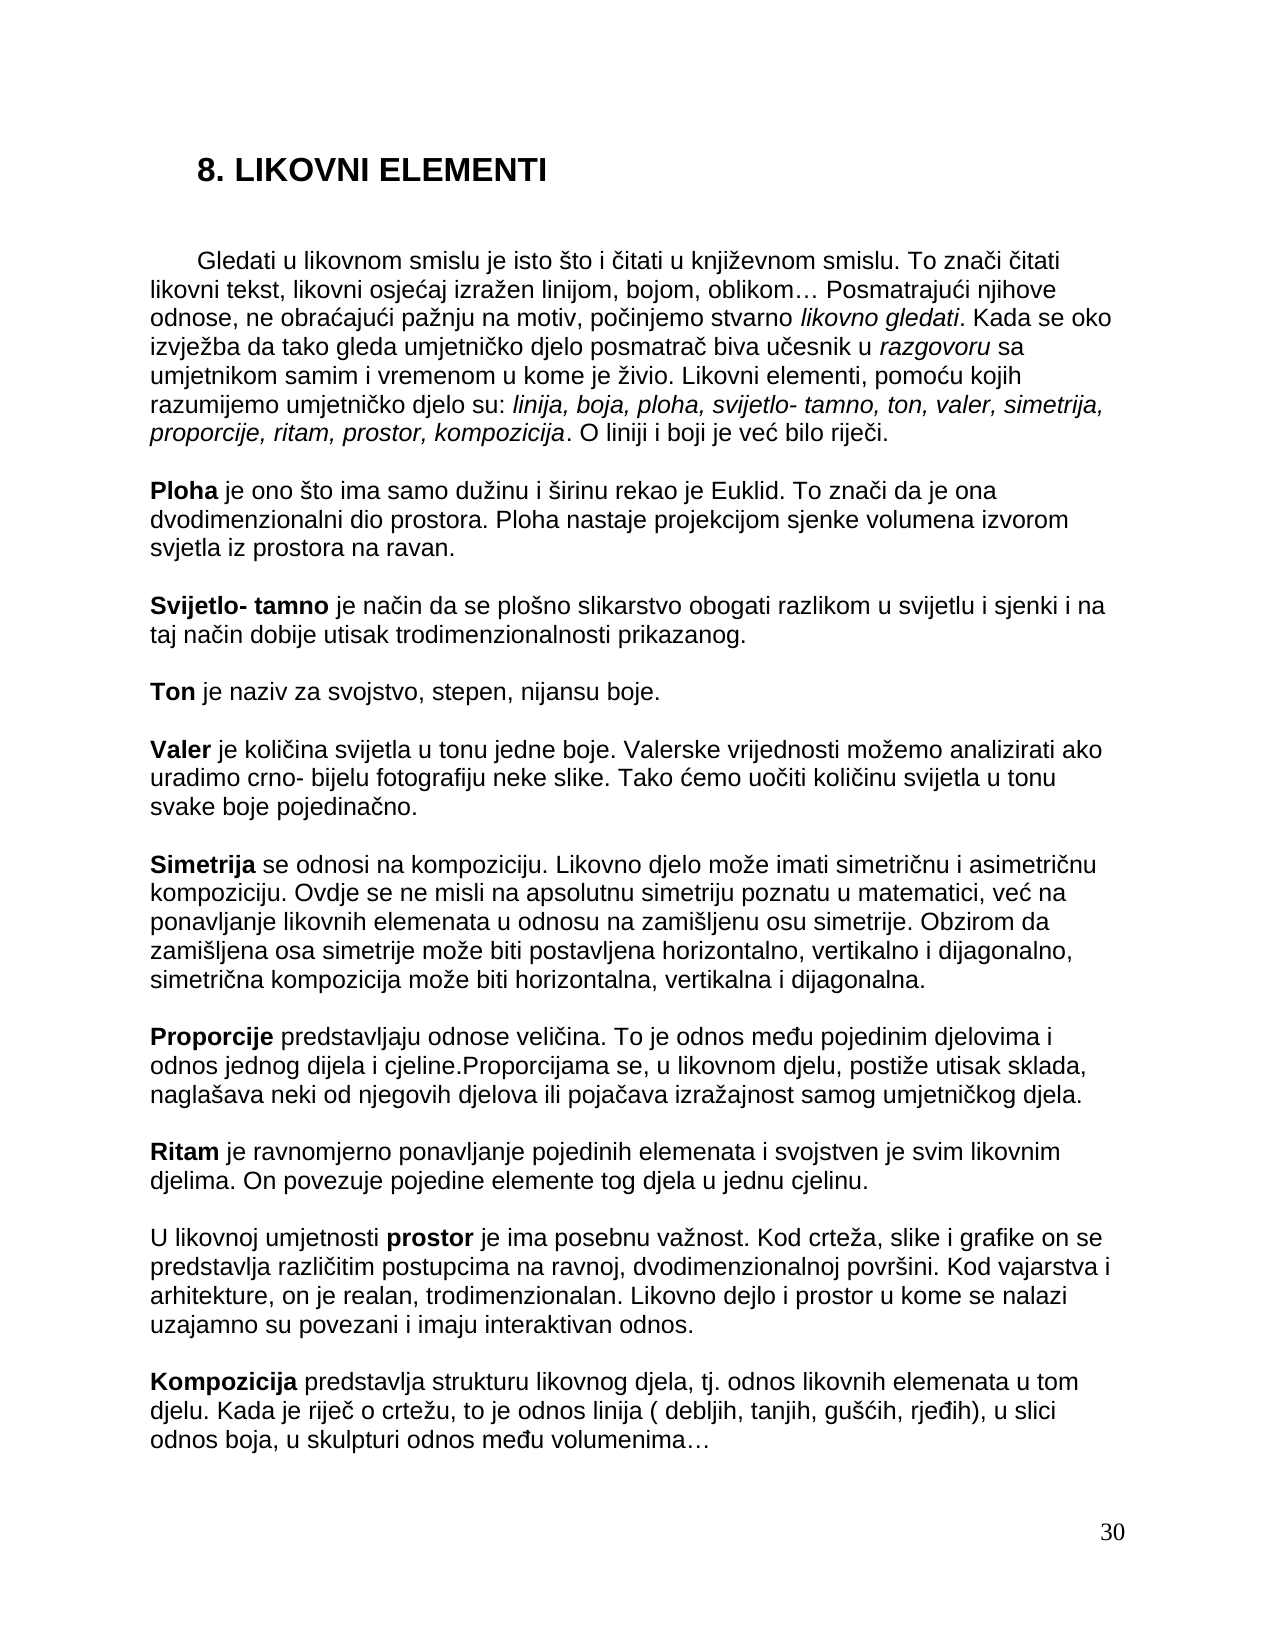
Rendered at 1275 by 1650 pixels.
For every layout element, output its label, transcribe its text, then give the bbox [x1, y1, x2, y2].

text Ritam je ravnomjerno ponavljanje pojedinih elemenata i svojstven je svim likovnim djelima. On povezuje pojedine elemente tog djela u jednu cjelinu. [150, 1137, 1125, 1195]
text Kompozicija predstavlja strukturu likovnog djela, tj. odnos likovnih elemenata u tom djelu. Kada je riječ o crtežu, to je odnos linija ( debljih, tanjih, gušćih, rjeđih), u slici odnos boja, u skulpturi odnos među volumenima… [150, 1367, 1125, 1453]
text Simetrija se odnosi na kompoziciju. Likovno djelo može imati simetričnu i asimetričnu kompoziciju. Ovdje se ne misli na apsolutnu simetriju poznatu u matematici, već na ponavljanje likovnih elemenata u odnosu na zamišljenu osu simetrije. Obzirom da zamišljena osa simetrije može biti postavljena horizontalno, vertikalno i dijagonalno, simetrična kompozicija može biti horizontalna, vertikalna i dijagonalna. [150, 850, 1125, 993]
text Proporcije predstavljaju odnose veličina. To je odnos među pojedinim djelovima i odnos jednog dijela i cjeline.Proporcijama se, u likovnom djelu, postiže utisak sklada, naglašava neki od njegovih djelova ili pojačava izražajnost samog umjetničkog djela. [150, 1022, 1125, 1108]
text Ton je naziv za svojstvo, stepen, nijansu boje. [150, 677, 1125, 706]
text Svijetlo- tamno je način da se plošno slikarstvo obogati razlikom u svijetlu i sjenki i na taj način dobije utisak trodimenzionalnosti prikazanog. [150, 591, 1125, 648]
text Gledati u likovnom smislu je isto što i čitati u književnom smislu. To znači čitati likovni tekst, likovni osjećaj izražen linijom, bojom, oblikom… Posmatrajući njihove odnose, ne obraćajući pažnju na motiv, počinjemo stvarno likovno gledati. Kada se oko izvježba da tako gleda umjetničko djelo posmatrač biva učesnik u razgovoru sa umjetnikom samim i vremenom u kome je živio. Likovni elementi, pomoću kojih razumijemo umjetničko djelo su: linija, boja, ploha, svijetlo- tamno, ton, valer, simetrija, proporcije, ritam, prostor, kompozicija. O liniji i boji je već bilo riječi. [150, 246, 1125, 447]
text Ploha je ono što ima samo dužinu i širinu rekao je Euklid. To znači da je ona dvodimenzionalni dio prostora. Ploha nastaje projekcijom sjenke volumena izvorom svjetla iz prostora na ravan. [150, 476, 1125, 562]
text U likovnoj umjetnosti prostor je ima posebnu važnost. Kod crteža, slike i grafike on se predstavlja različitim postupcima na ravnoj, dvodimenzionalnoj površini. Kod vajarstva i arhitekture, on je realan, trodimenzionalan. Likovno dejlo i prostor u kome se nalazi uzajamno su povezani i imaju interaktivan odnos. [150, 1223, 1125, 1338]
text Valer je količina svijetla u tonu jedne boje. Valerske vrijednosti možemo analizirati ako uradimo crno- bijelu fotografiju neke slike. Tako ćemo uočiti količinu svijetla u tonu svake boje pojedinačno. [150, 735, 1125, 821]
subtitle LIKOVNI ELEMENTI [197, 150, 1125, 188]
